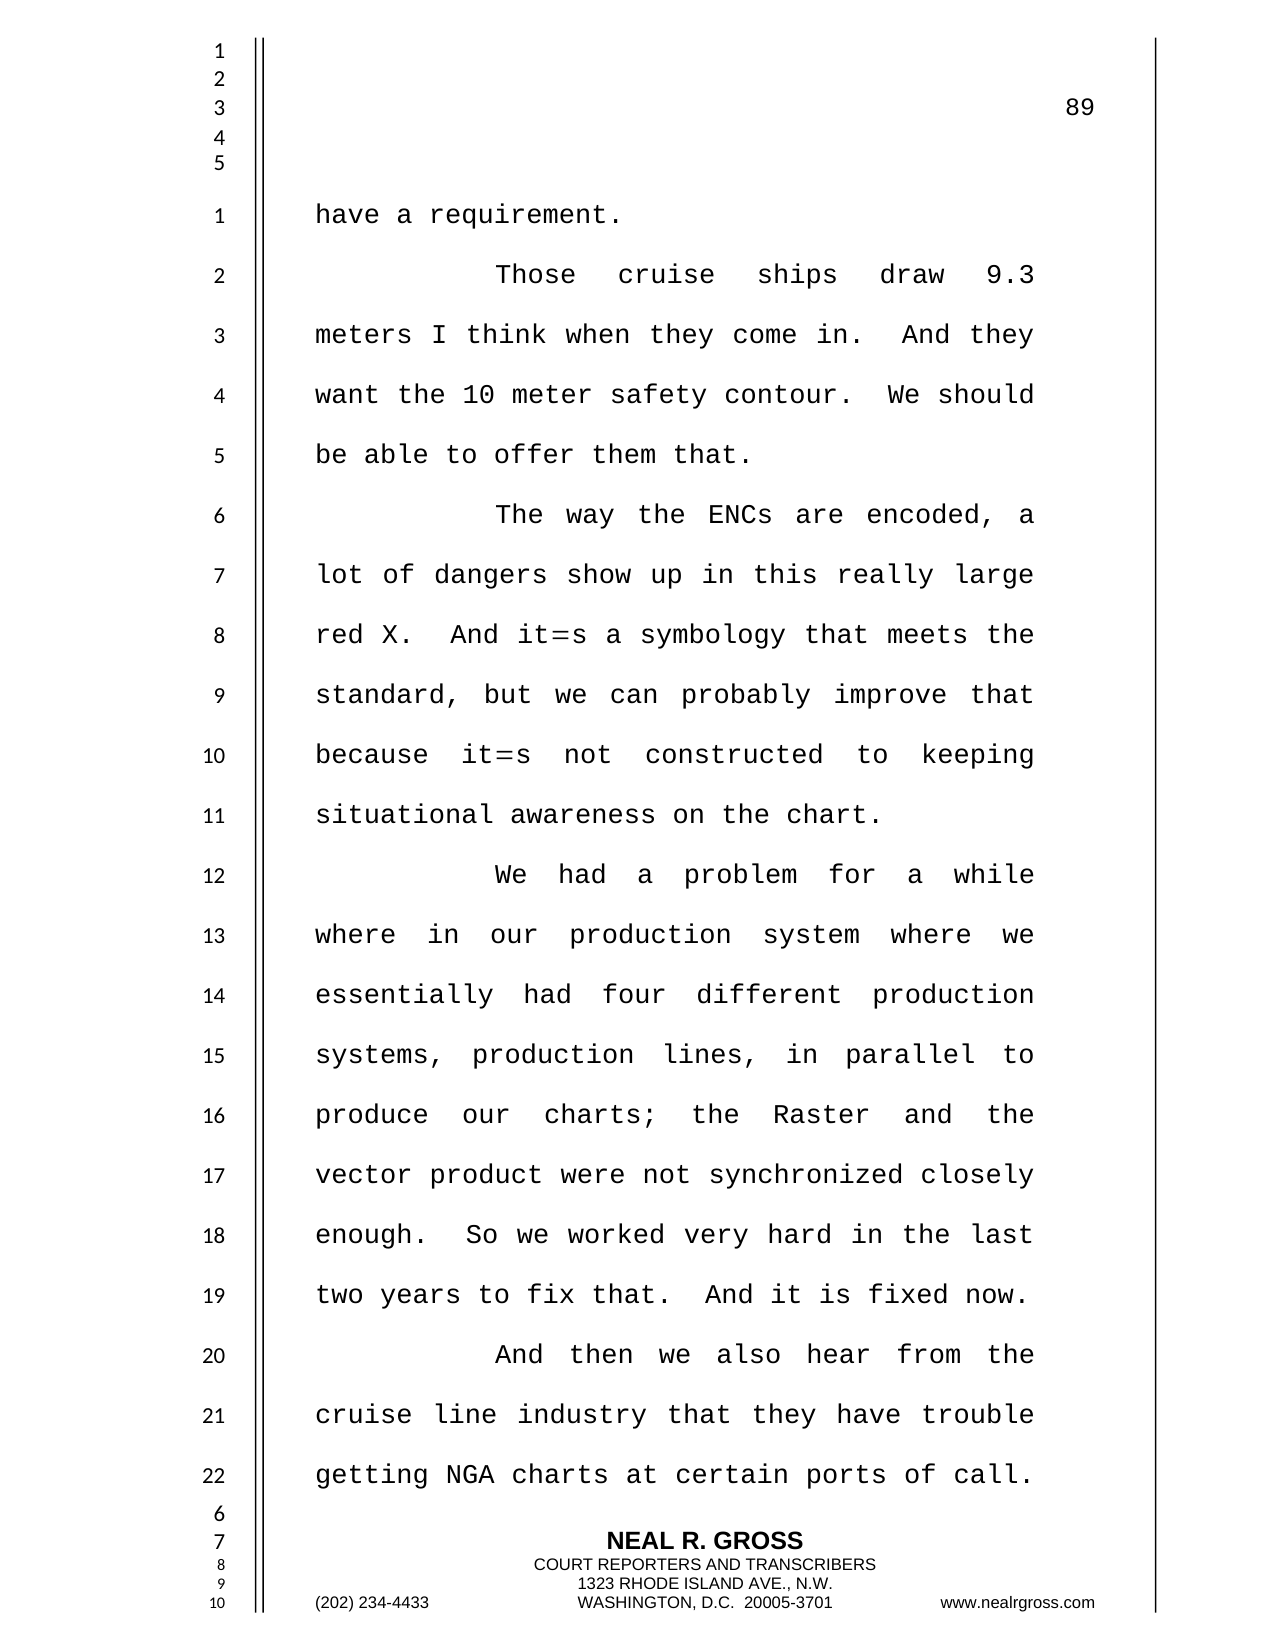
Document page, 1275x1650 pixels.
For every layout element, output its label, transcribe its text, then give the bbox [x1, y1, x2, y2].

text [315, 176, 1035, 236]
text Those cruise ships draw 9.3 meters I think when they come in. And they want the 10 meter safety contour. We should be able to offer them that. [315, 236, 1035, 476]
text We had a problem for a while where in our production system where we essentially had four different production systems, production lines, in parallel to produce our charts; the Raster and the vector product were not synchronized closely enough. So we worked very hard in the last two years to fix that. And it is fixed now. [315, 836, 1035, 1316]
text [315, 1316, 1035, 1496]
text The way the ENCs are encoded, a lot of dangers show up in this really large red X. And its a symbology that meets the standard, but we can probably improve that because its not constructed to keeping situational awareness on the chart. [315, 476, 1035, 836]
